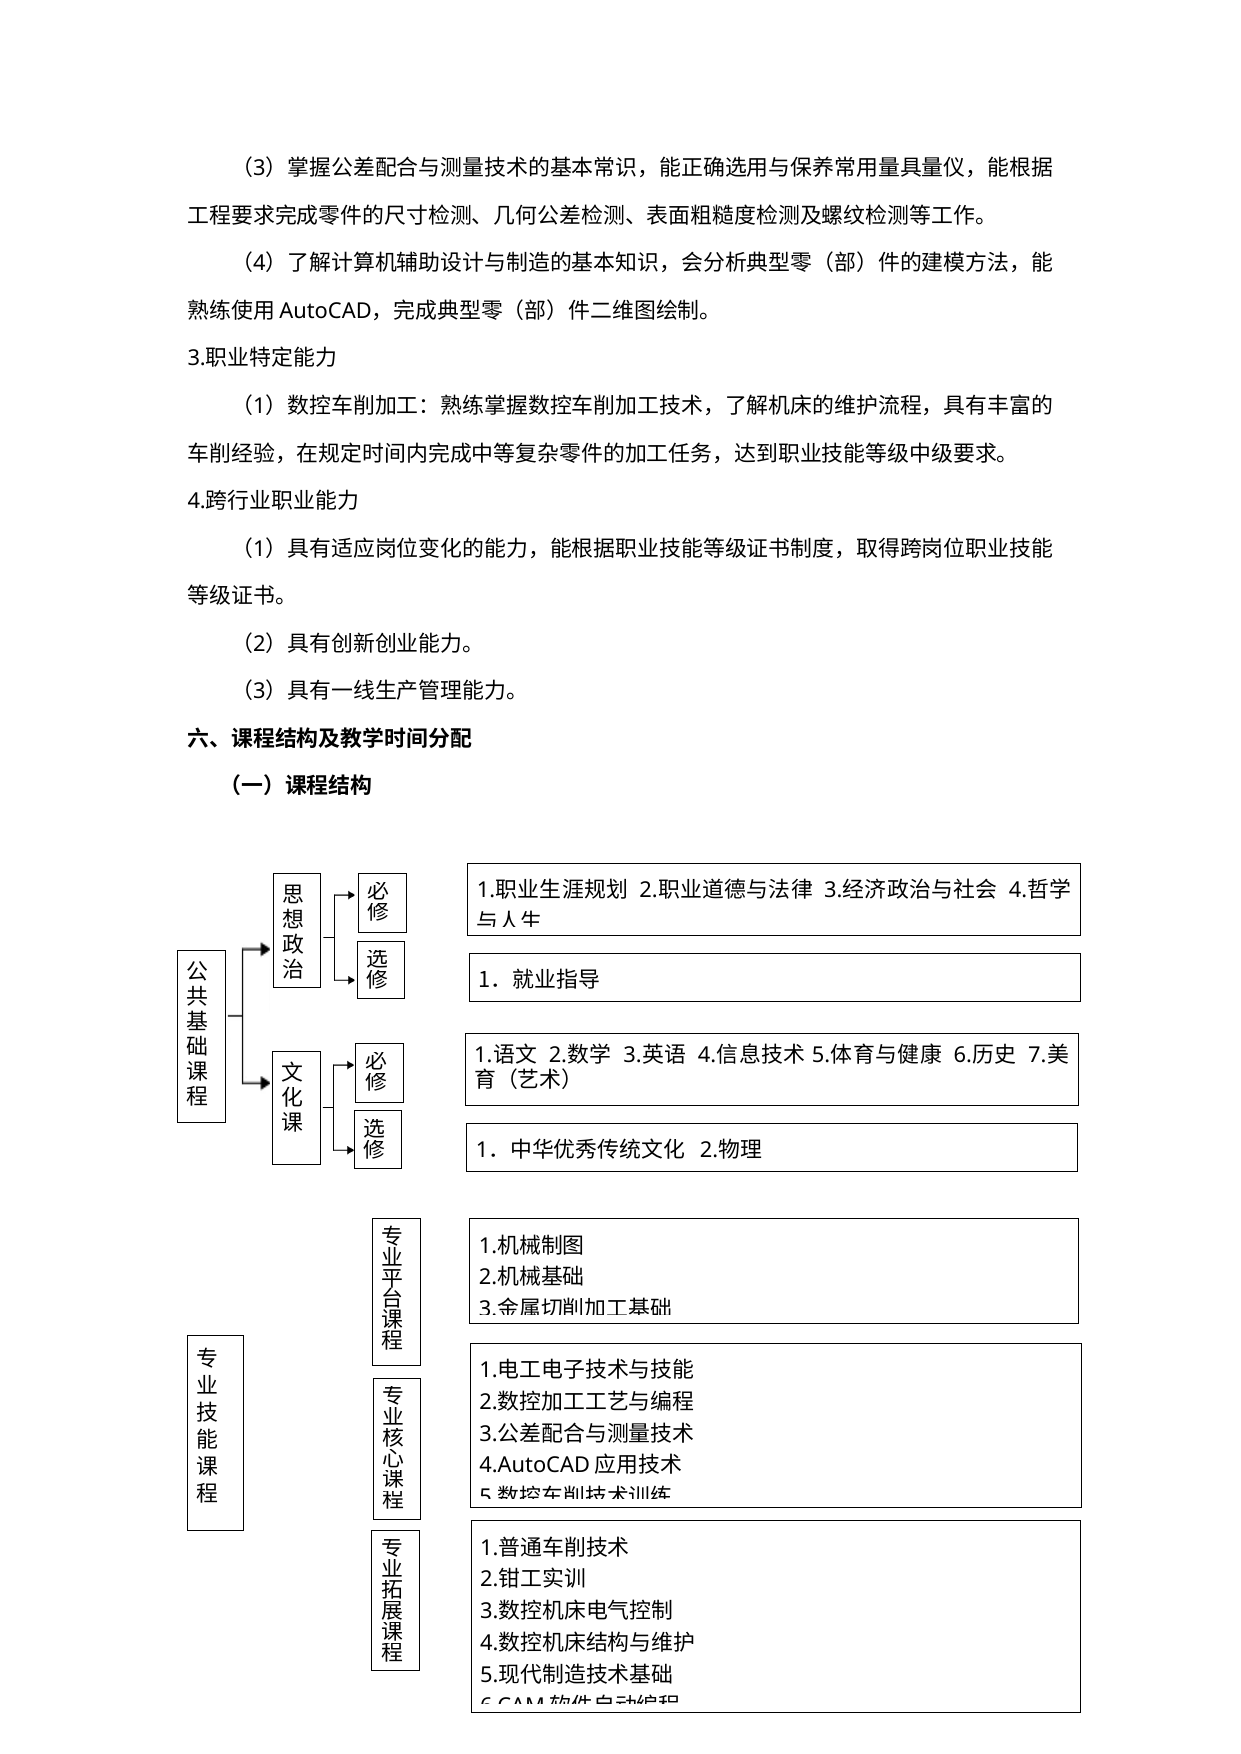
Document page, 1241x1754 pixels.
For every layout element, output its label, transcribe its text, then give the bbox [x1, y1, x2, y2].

text 六、课程结构及教学时间分配 [187, 721, 1053, 753]
text （3）掌握公差配合与测量技术的基本常识，能正确选用与保养常用量具量仪，能根据工程要求完成零件的尺寸检测、几何公差检测、表面粗糙度检测及螺纹检测等工作。 [187, 150, 1053, 229]
text （一）课程结构 [187, 768, 1053, 800]
text （2）具有创新创业能力。 [187, 626, 1053, 657]
text （1）数控车削加工：熟练掌握数控车削加工技术，了解机床的维护流程，具有丰富的车削经验，在规定时间内完成中等复杂零件的加工任务，达到职业技能等级中级要求。 [187, 388, 1053, 467]
picture [323, 889, 355, 987]
text （4）了解计算机辅助设计与制造的基本知识，会分析典型零（部）件的建模方法，能熟练使用AutoCAD，完成典型零（部）件二维图绘制。 [187, 245, 1053, 324]
text （3）具有一线生产管理能力。 [187, 673, 1053, 705]
text （1）具有适应岗位变化的能力，能根据职业技能等级证书制度，取得跨岗位职业技能等级证书。 [187, 531, 1053, 610]
text 4.跨行业职业能力 [187, 483, 1053, 515]
text 3.职业特定能力 [187, 340, 1053, 372]
picture [322, 1059, 354, 1157]
picture [227, 940, 270, 1094]
